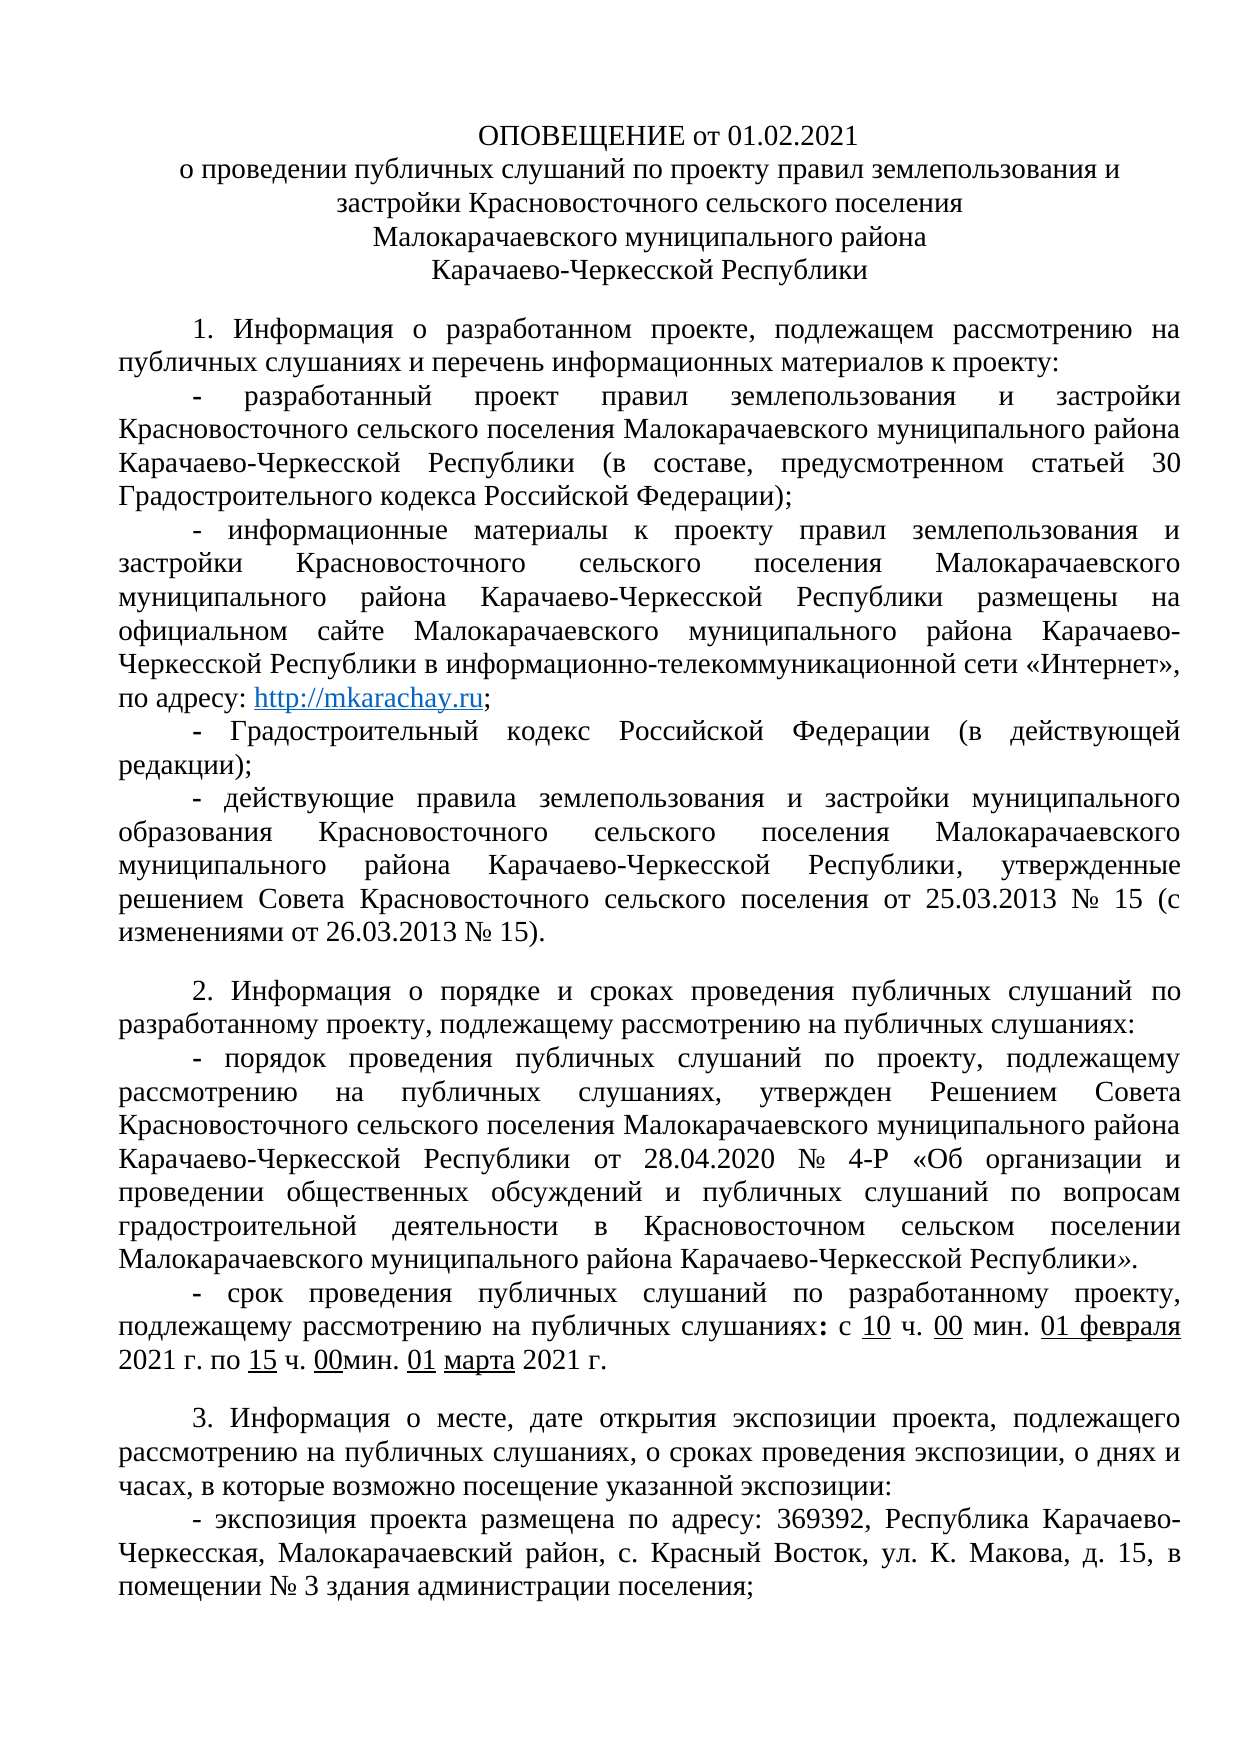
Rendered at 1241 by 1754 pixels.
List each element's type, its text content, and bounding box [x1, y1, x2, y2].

text - информационные материалы к проекту правил землепользования и застройки Красновосточного сельского поселения Малокарачаевского муниципального района Карачаево-Черкесской Республики размещены на официальном сайте Малокарачаевского муниципального района Карачаево-Черкесской Республики в информационно-телекоммуникационной сети «Интернет», по адресу: http://mkarachay.ru; [118, 512, 1181, 713]
text - Градостроительный кодекс Российской Федерации (в действующей редакции); [118, 713, 1181, 780]
text - порядок проведения публичных слушаний по проекту, подлежащему рассмотрению на публичных слушаниях, утвержден Решением Совета Красновосточного сельского поселения Малокарачаевского муниципального района Карачаево-Черкесской Республики от 28.04.2020 № 4-Р «Об организации и проведении общественных обсуждений и публичных слушаний по вопросам градостроительной деятельности в Красновосточном сельском поселении Малокарачаевского муниципального района Карачаево-Черкесской Республики». [118, 1040, 1181, 1275]
text 3. Информация о месте, дате открытия экспозиции проекта, подлежащего рассмотрению на публичных слушаниях, о сроках проведения экспозиции, о днях и часах, в которые возможно посещение указанной экспозиции: [118, 1401, 1181, 1501]
text о проведении публичных слушаний по проекту правил землепользования и застройки Красновосточного сельского поселения [118, 152, 1181, 219]
text 2. Информация о порядке и сроках проведения публичных слушаний по разработанному проекту, подлежащему рассмотрению на публичных слушаниях: [118, 973, 1181, 1040]
text - экспозиция проекта размещена по адресу: 369392, Республика Карачаево-Черкесская, Малокарачаевский район, с. Красный Восток, ул. К. Макова, д. 15, в помещении № 3 здания администрации поселения; [118, 1535, 1181, 1602]
text - срок проведения публичных слушаний по разработанному проекту, подлежащему рассмотрению на публичных слушаниях: с 10 ч. 00 мин. 01 февраля 2021 г. по 15 ч. 00мин. 01 марта 2021 г. [118, 1275, 1181, 1376]
text - экспозиция проекта размещена по адресу: 369392, Республика Карачаево-Черкесская, Малокарачаевский район, с. Красный Восток, ул. К. Макова, д. 15, в помещении № 3 здания администрации поселения; [118, 1501, 777, 1535]
text Малокарачаевского муниципального района [118, 219, 1181, 252]
text - действующие правила землепользования и застройки муниципального образования Красновосточного сельского поселения Малокарачаевского муниципального района Карачаево-Черкесской Республики, утвержденные решением Совета Красновосточного сельского поселения от 25.03.2013 № 15 (с изменениями от 26.03.2013 № 15). [118, 780, 1181, 948]
text 1. Информация о разработанном проекте, подлежащем рассмотрению на публичных слушаниях и перечень информационных материалов к проекту: [118, 311, 1181, 378]
text ОПОВЕЩЕНИЕ от 01.02.2021 [155, 118, 1181, 152]
text Карачаево-Черкесской Республики [118, 252, 1181, 286]
text - разработанный проект правил землепользования и застройки Красновосточного сельского поселения Малокарачаевского муниципального района Карачаево-Черкесской Республики (в составе, предусмотренном статьей 30 Градостроительного кодекса Российской Федерации); [118, 378, 1181, 512]
